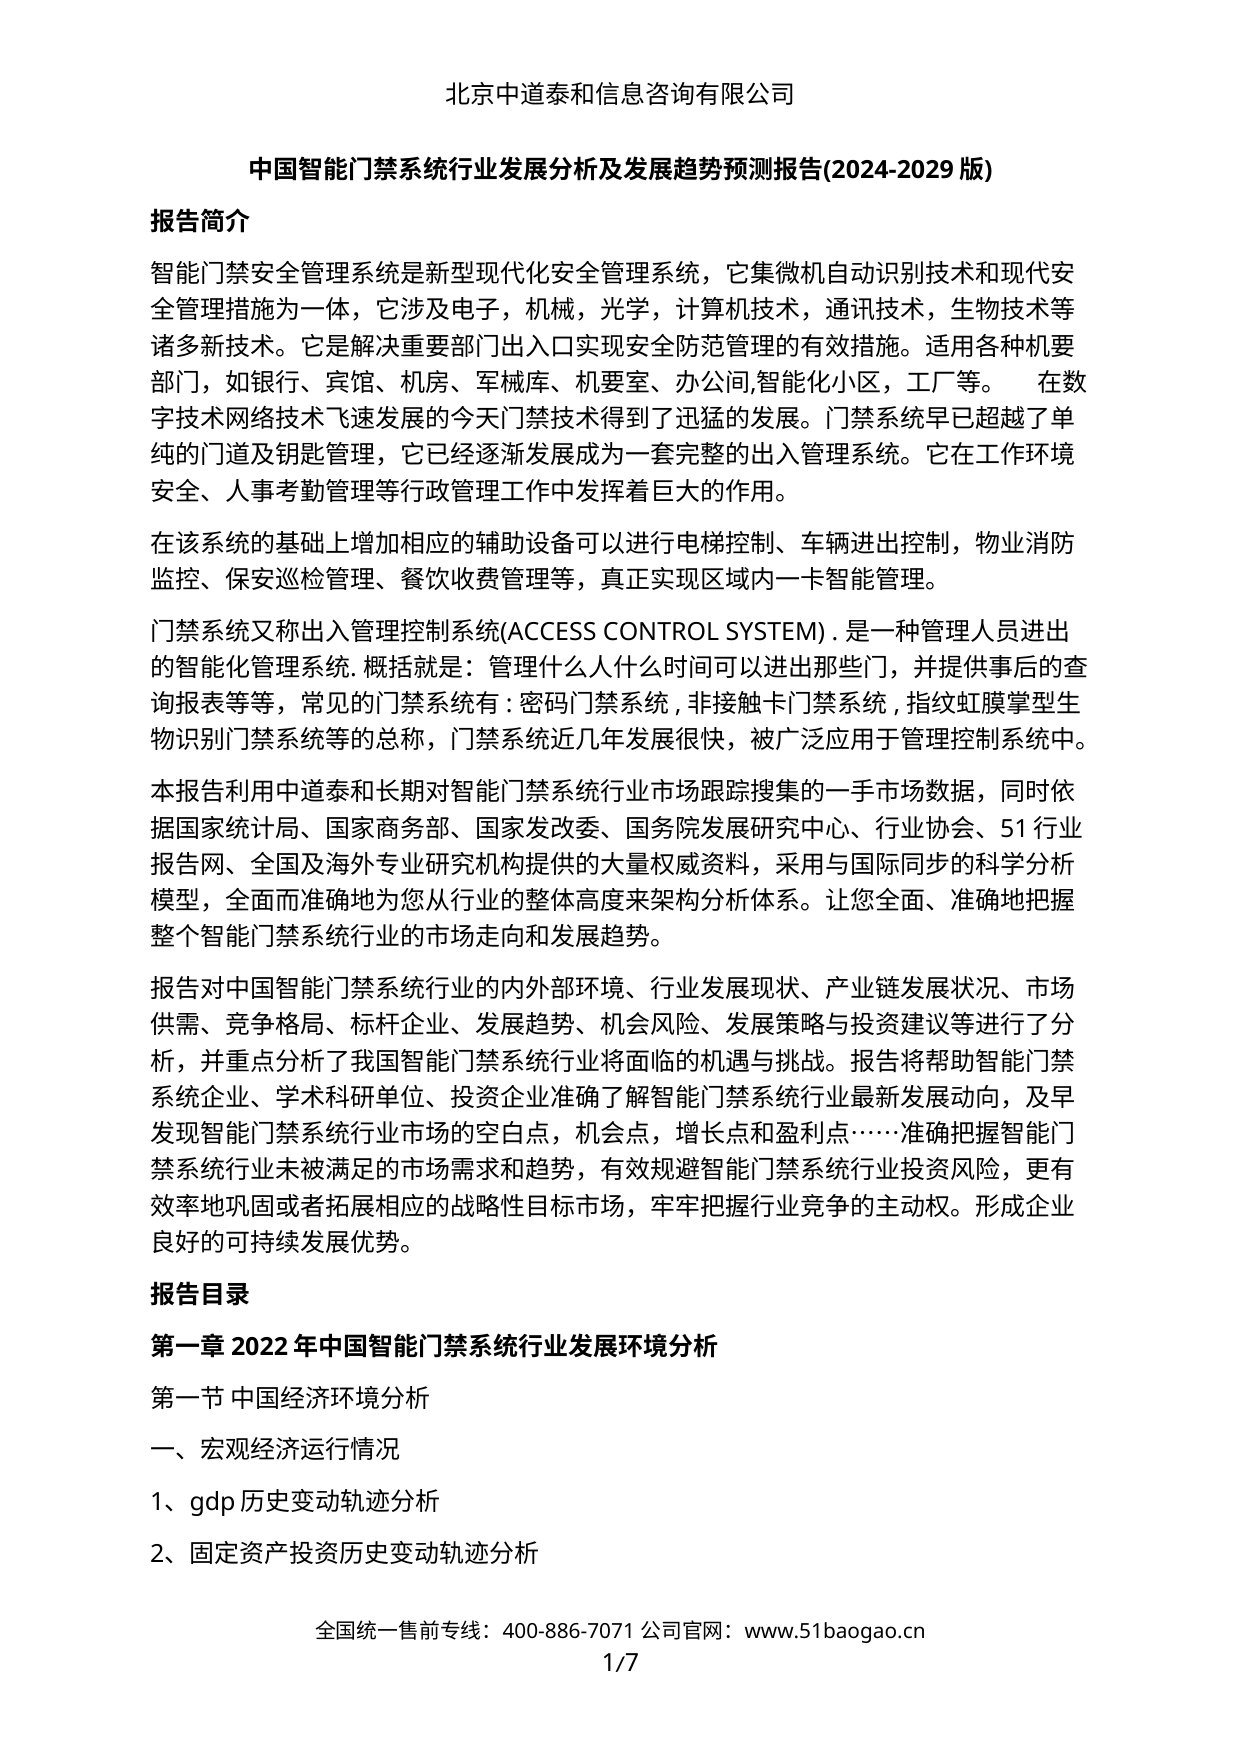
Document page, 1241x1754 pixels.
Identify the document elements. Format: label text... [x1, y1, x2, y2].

text 第一节 中国经济环境分析 [150, 1378, 1090, 1414]
text 中国智能门禁系统行业发展分析及发展趋势预测报告(2024-2029版) [150, 150, 1090, 186]
text 1、gdp历史变动轨迹分析 [150, 1482, 1090, 1518]
text 第一章 2022年中国智能门禁系统行业发展环境分析 [150, 1326, 1090, 1362]
text 报告对中国智能门禁系统行业的内外部环境、行业发展现状、产业链发展状况、市场供需、竞争格局、标杆企业、发展趋势、机会风险、发展策略与投资建议等进行了分析，并重点分析了我国智能门禁系统行业将面临的机遇与挑战。报告将帮助智能门禁系统企业、学术科研单位、投资企业准确了解智能门禁系统行业最新发展动向，及早发现智能门禁系统行业市场的空白点，机会点，增长点和盈利点……准确把握智能门禁系统行业未被满足的市场需求和趋势，有效规避智能门禁系统行业投资风险，更有效率地巩固或者拓展相应的战略性目标市场，牢牢把握行业竞争的主动权。形成企业良好的可持续发展优势。 [150, 969, 1090, 1259]
text 在该系统的基础上增加相应的辅助设备可以进行电梯控制、车辆进出控制，物业消防监控、保安巡检管理、餐饮收费管理等，真正实现区域内一卡智能管理。 [150, 523, 1090, 596]
text 报告简介 [150, 202, 1090, 238]
text 本报告利用中道泰和长期对智能门禁系统行业市场跟踪搜集的一手市场数据，同时依据国家统计局、国家商务部、国家发改委、国务院发展研究中心、行业协会、51行业报告网、全国及海外专业研究机构提供的大量权威资料，采用与国际同步的科学分析模型，全面而准确地为您从行业的整体高度来架构分析体系。让您全面、准确地把握整个智能门禁系统行业的市场走向和发展趋势。 [150, 772, 1090, 953]
text 门禁系统又称出入管理控制系统(ACCESS CONTROL SYSTEM) . 是一种管理人员进出的智能化管理系统. 概括就是：管理什么人什么时间可以进出那些门，并提供事后的查询报表等等，常见的门禁系统有 : 密码门禁系统 , 非接触卡门禁系统 , 指纹虹膜掌型生物识别门禁系统等的总称，门禁系统近几年发展很快，被广泛应用于管理控制系统中。 [150, 611, 1090, 756]
text 一、宏观经济运行情况 [150, 1430, 1090, 1466]
text 2、固定资产投资历史变动轨迹分析 [150, 1534, 1090, 1570]
text 智能门禁安全管理系统是新型现代化安全管理系统，它集微机自动识别技术和现代安全管理措施为一体，它涉及电子，机械，光学，计算机技术，通讯技术，生物技术等诸多新技术。它是解决重要部门出入口实现安全防范管理的有效措施。适用各种机要部门，如银行、宾馆、机房、军械库、机要室、办公间,智能化小区，工厂等。 在数字技术网络技术飞速发展的今天门禁技术得到了迅猛的发展。门禁系统早已超越了单纯的门道及钥匙管理，它已经逐渐发展成为一套完整的出入管理系统。它在工作环境安全、人事考勤管理等行政管理工作中发挥着巨大的作用。 [150, 254, 1090, 507]
text 报告目录 [150, 1274, 1090, 1311]
